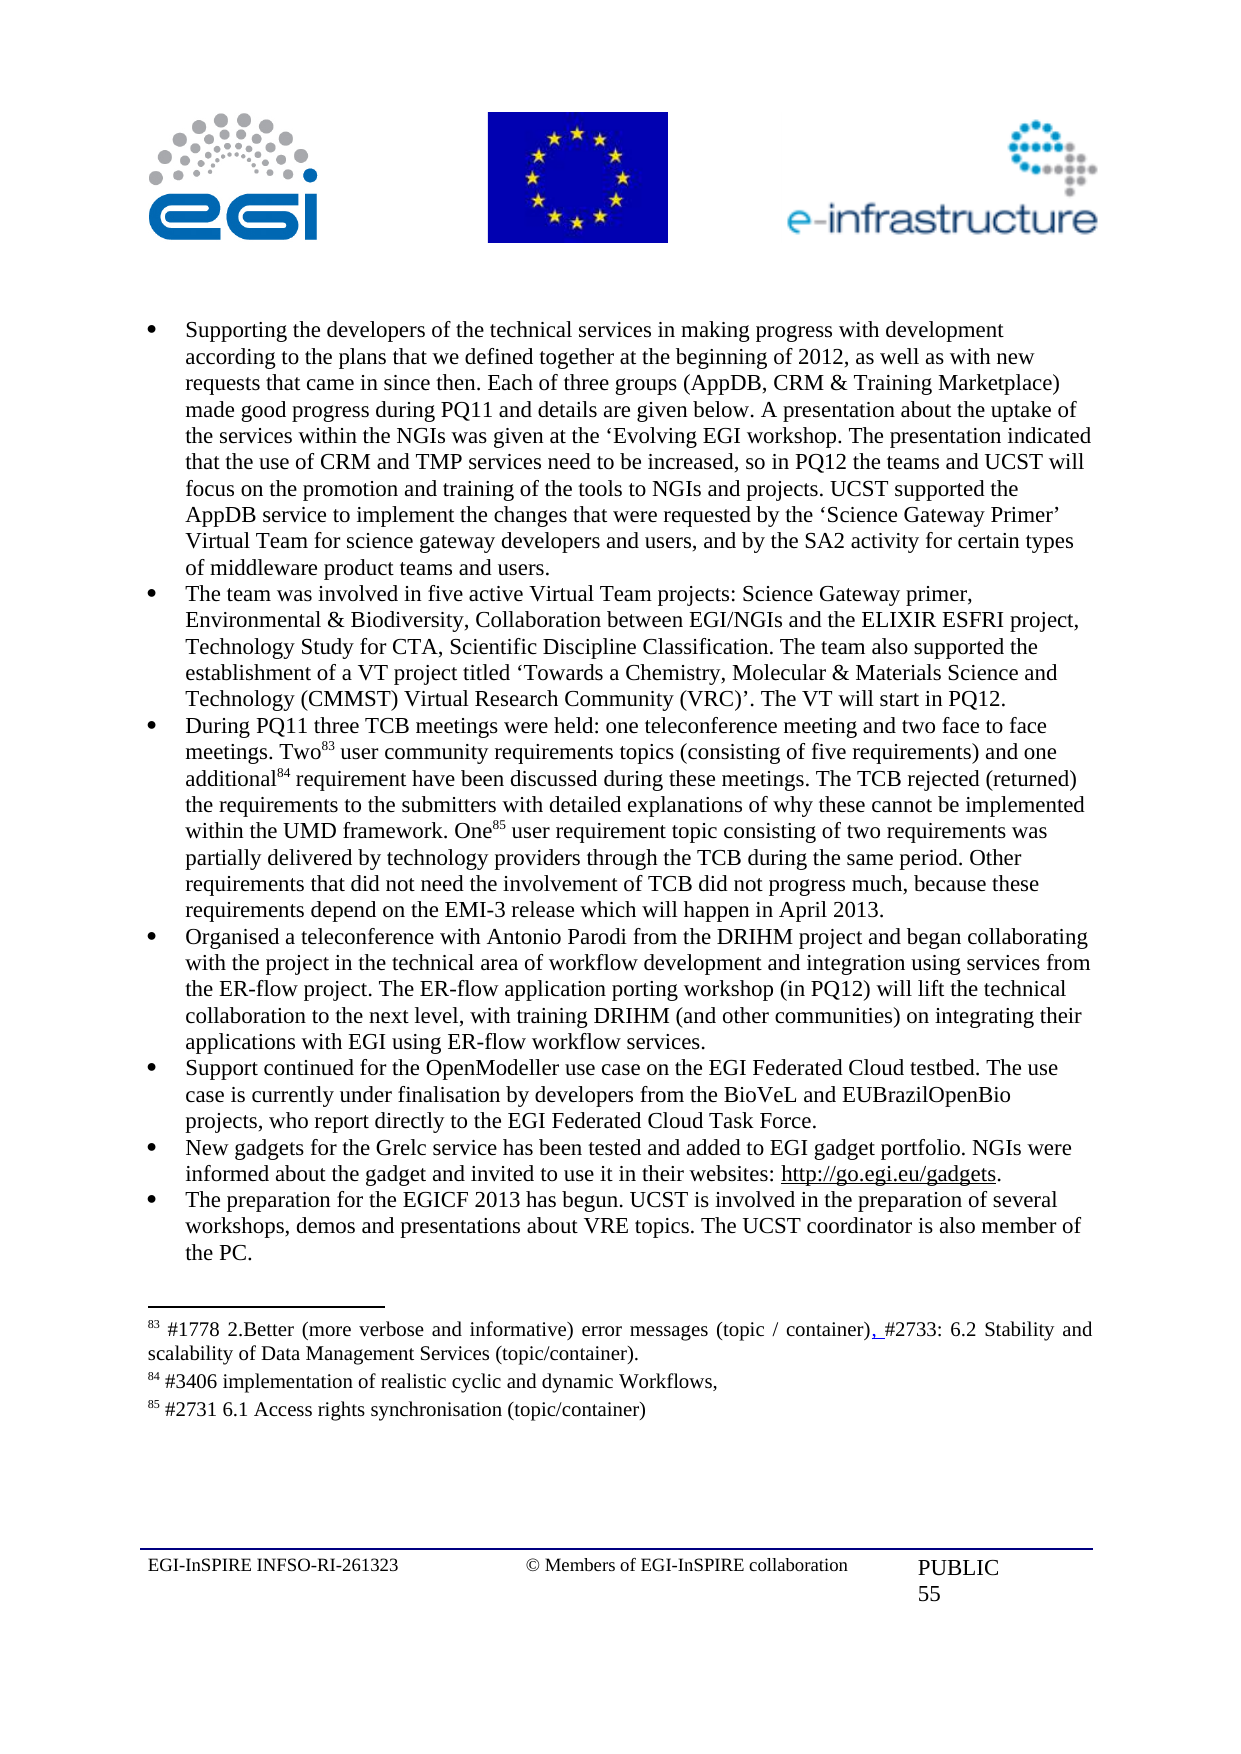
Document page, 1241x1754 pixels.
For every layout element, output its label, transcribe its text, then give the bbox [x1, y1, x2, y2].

picture [487, 112, 668, 243]
list Organised a teleconference with Antonio Parodi from the DRIHM project and began collaborating with the project in the technical area of workflow development and integration using services from the ER-flow project. The ER-flow application porting workshop (in PQ12) will lift the technical collaboration to the next level, with training DRIHM (and other communities) on integrating their applications with EGI using ER-flow workflow services. [148, 923, 1093, 1054]
list The team was involved in five active Virtual Team projects: Science Gateway primer, Environmental & Biodiversity, Collaboration between EGI/NGIs and the ELIXIR ESFRI project, Technology Study for CTA, Scientific Discipline Classification. The team also supported the establishment of a VT project titled ‘Towards a Chemistry, Molecular & Materials Science and Technology (CMMST) Virtual Research Community (VRC)’. The VT will start in PQ12. [148, 580, 1093, 712]
list Supporting the developers of the technical services in making progress with development according to the plans that we defined together at the beginning of 2012, as well as with new requests that came in since then. Each of three groups (AppDB, CRM & Training Marketplace) made good progress during PQ11 and details are given below. A presentation about the uptake of the services within the NGIs was given at the ‘Evolving EGI workshop. The presentation indicated that the use of CRM and TMP services need to be increased, so in PQ12 the teams and UCST will focus on the promotion and training of the tools to NGIs and projects. UCST supported the AppDB service to implement the changes that were requested by the ‘Science Gateway Primer’ Virtual Team for science gateway developers and users, and by the SA2 activity for certain types of middleware product teams and users. [148, 317, 1093, 580]
list Support continued for the OpenModeller use case on the EGI Federated Cloud testbed. The use case is currently under finalisation by developers from the BioVeL and EUBrazilOpenBio projects, who report directly to the EGI Federated Cloud Task Force. [148, 1054, 1093, 1133]
picture [147, 112, 319, 242]
picture [780, 112, 1106, 243]
list New gadgets for the Grelc service has been tested and added to EGI gadget portfolio. NGIs were informed about the gadget and invited to use it in their websites: http://go.egi.eu/gadgets. [148, 1133, 1093, 1186]
list During PQ11 three TCB meetings were held: one teleconference meeting and two face to face meetings. Two user community requirements topics (consisting of five requirements) and one additional requirement have been discussed during these meetings. The TCB rejected (returned) the requirements to the submitters with detailed explanations of why these cannot be implemented within the UMD framework. One user requirement topic consisting of two requirements was partially delivered by technology providers through the TCB during the same period. Other requirements that did not need the involvement of TCB did not progress much, because these requirements depend on the EMI-3 release which will happen in April 2013. [148, 712, 1093, 923]
list The preparation for the EGICF 2013 has begun. UCST is involved in the preparation of several workshops, demos and presentations about VRE topics. The UCST coordinator is also member of the PC. [148, 1186, 1093, 1265]
